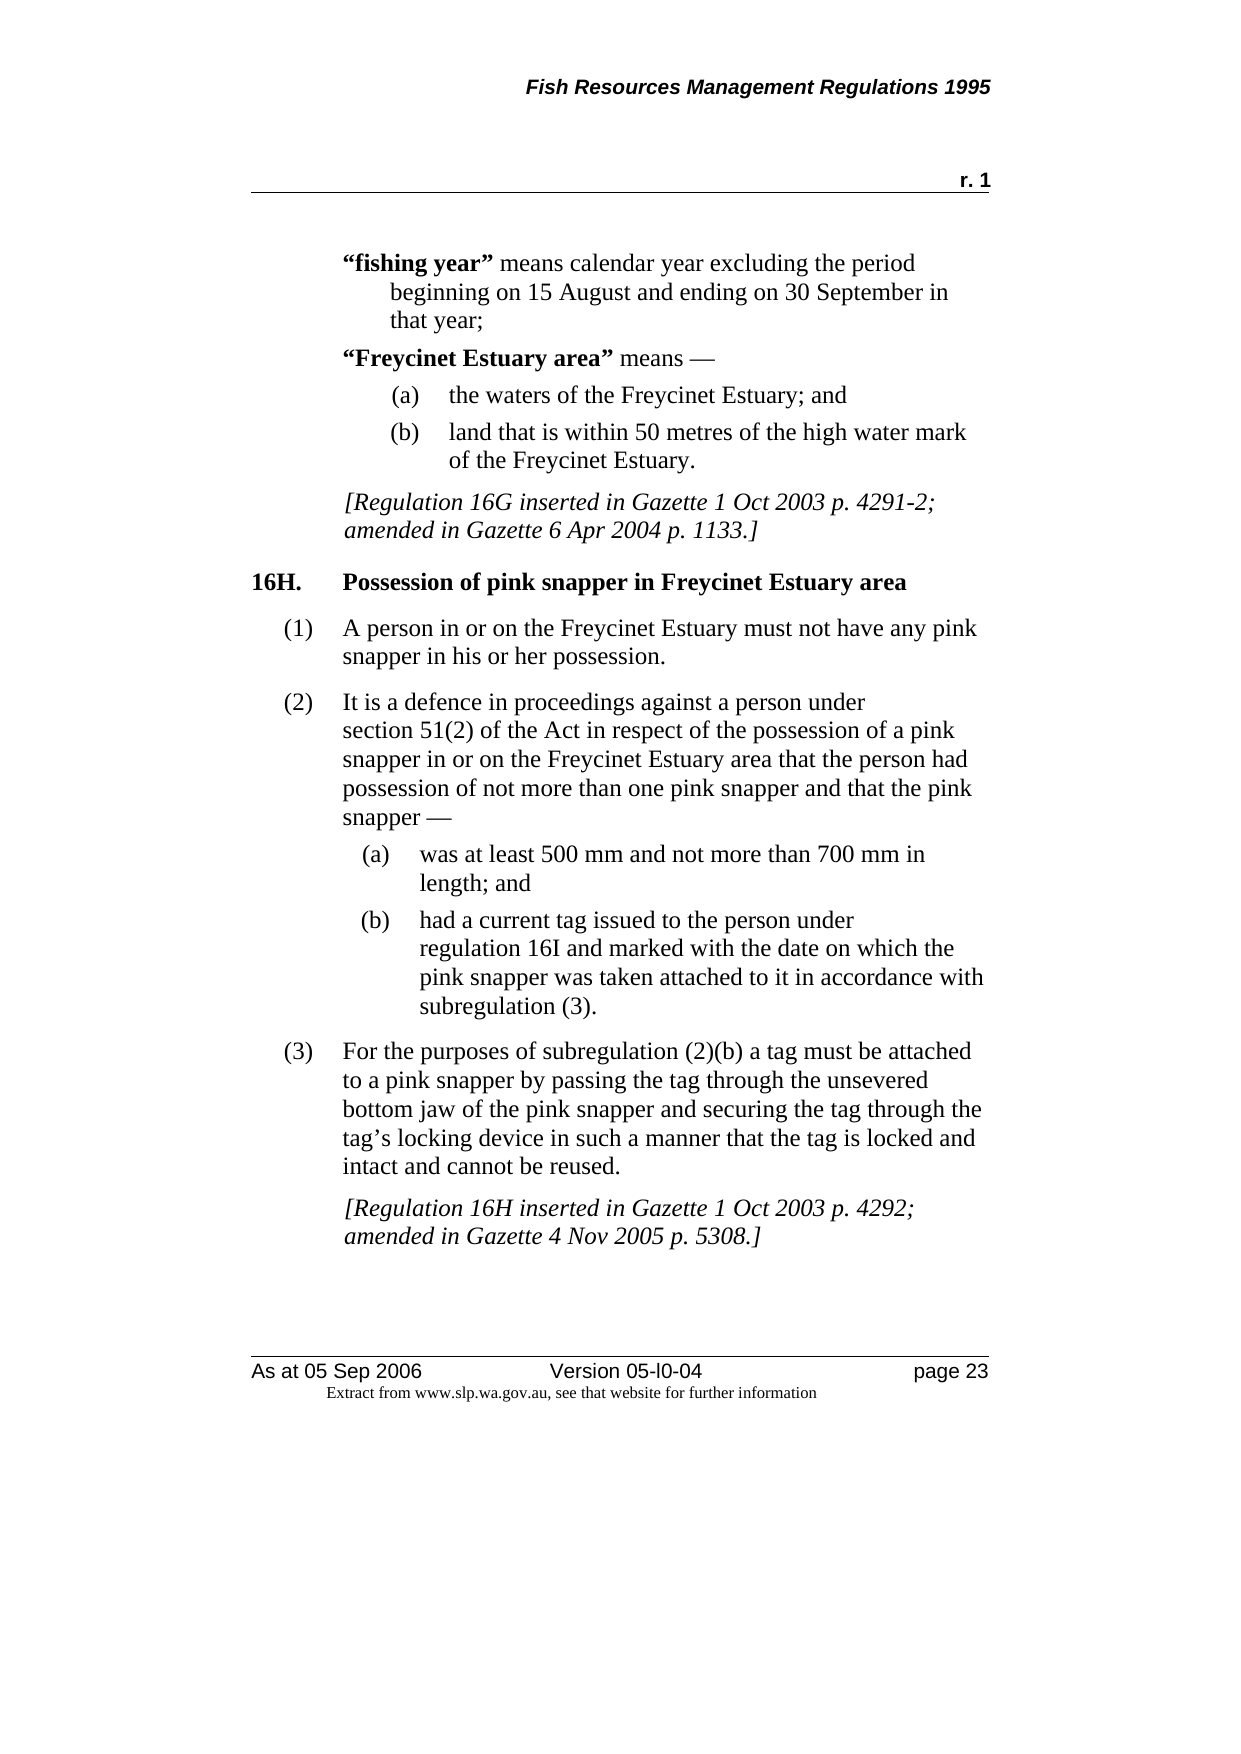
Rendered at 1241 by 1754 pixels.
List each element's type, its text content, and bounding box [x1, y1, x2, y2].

text (2) It is a defence in proceedings against a person under section 51(2) of the Act in respect of the possession of a pink snapper in or on the Freycinet Estuary area that the person had possession of not more than one pink snapper and that the pink snapper — [251, 687, 989, 831]
text (b) land that is within 50 metres of the high water mark of the Freycinet Estuary. [251, 417, 989, 474]
text “Freycinet Estuary area” means — [251, 343, 989, 371]
text (a) was at least 500 mm and not more than 700 mm in length; and [251, 839, 989, 896]
text “fishing year” means calendar year excluding the period beginning on 15 August and ending on 30 September in that year; [251, 248, 989, 334]
text (b) had a current tag issued to the person under regulation 16I and marked with the date on which the pink snapper was taken attached to it in accordance with subregulation (3). [251, 905, 989, 1020]
text (1) A person in or on the Freycinet Estuary must not have any pink snapper in his or her possession. [251, 613, 989, 670]
text [Regulation 16H inserted in Gazette 1 Oct 2003 p. 4292; amended in Gazette 4 Nov 2005 p. 5308.] [251, 1193, 989, 1250]
text [Regulation 16G inserted in Gazette 1 Oct 2003 p. 4291-2; amended in Gazette 6 Apr 2004 p. 1133.] [251, 487, 989, 544]
subtitle 16H. Possession of pink snapper in Freycinet Estuary area [251, 567, 989, 596]
text (a) the waters of the Freycinet Estuary; and [251, 380, 989, 408]
text (3) For the purposes of subregulation (2)(b) a tag must be attached to a pink snapper by passing the tag through the unsevered bottom jaw of the pink snapper and securing the tag through the tag’s locking device in such a manner that the tag is locked and intact and cannot be reused. [251, 1036, 989, 1180]
